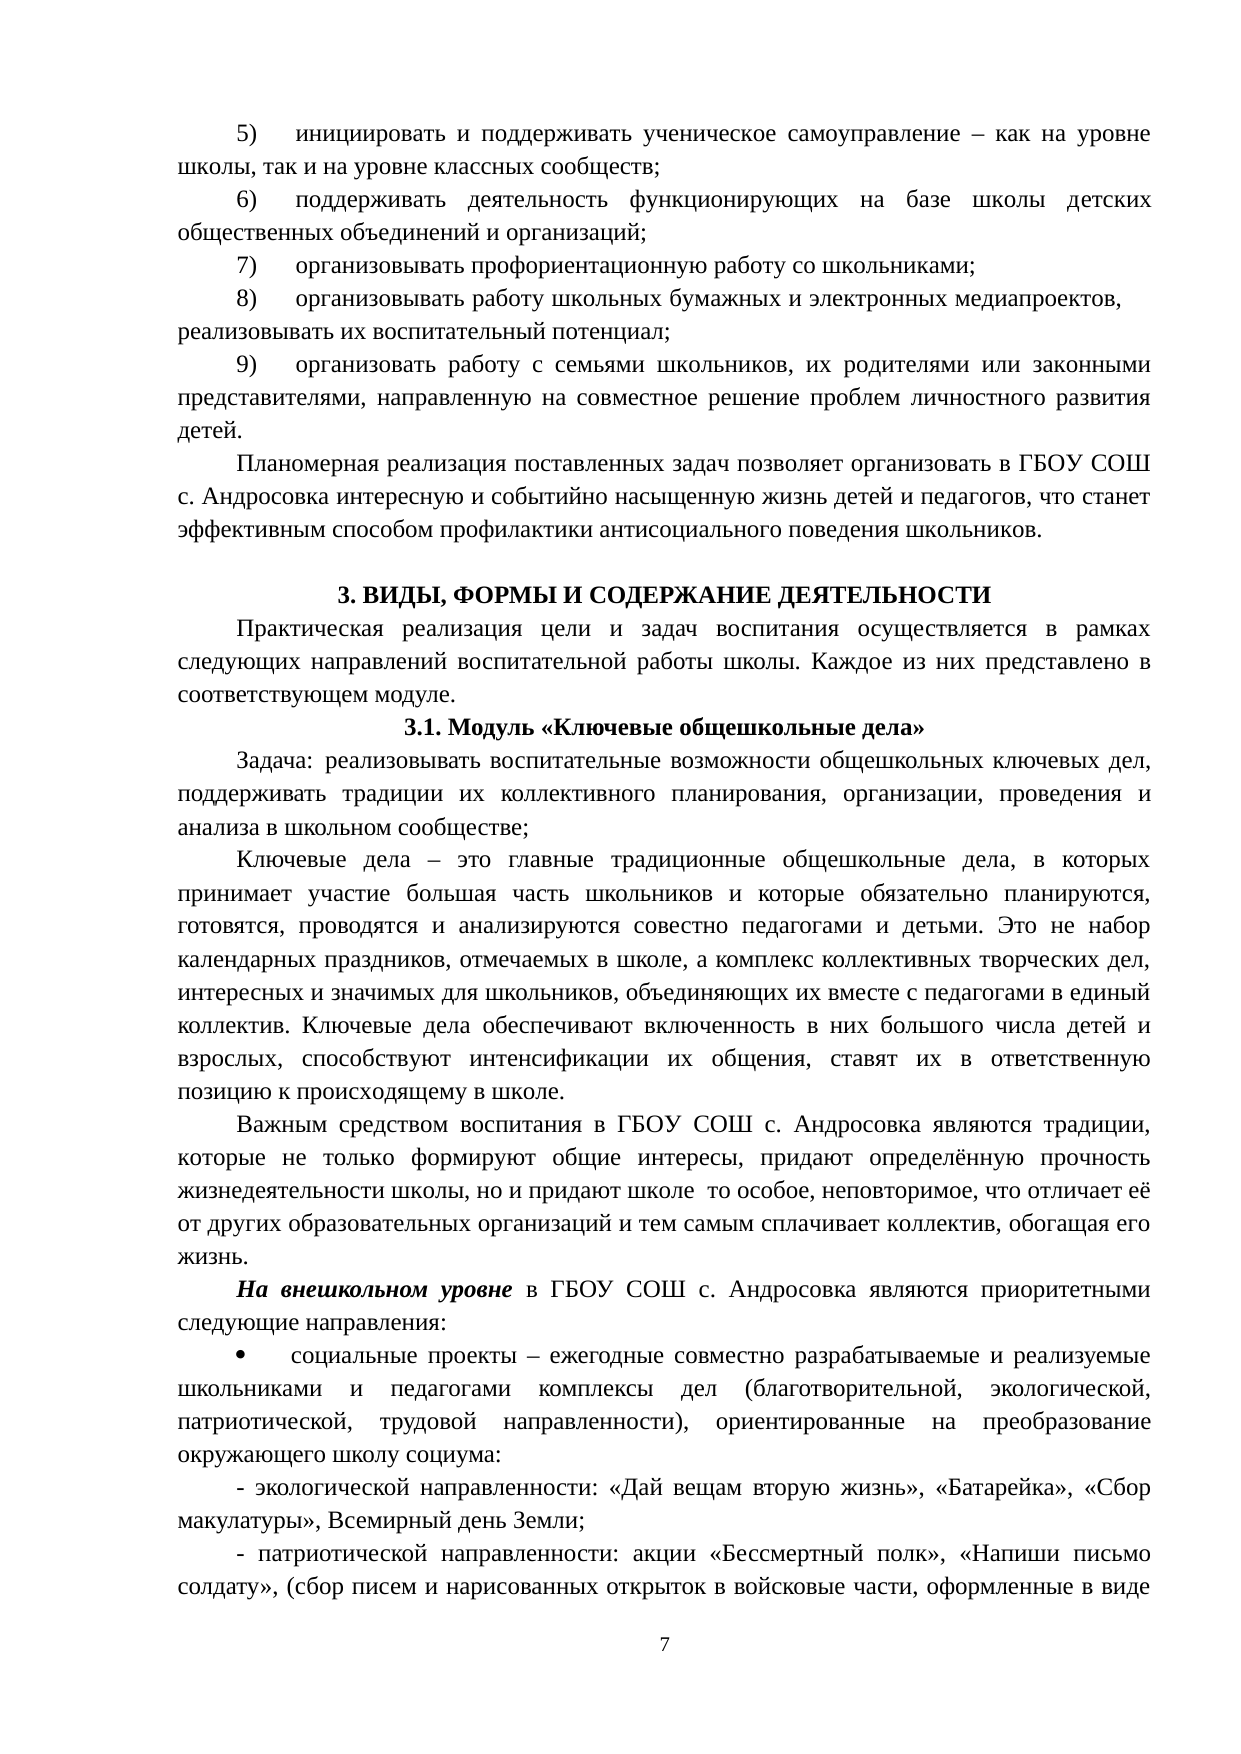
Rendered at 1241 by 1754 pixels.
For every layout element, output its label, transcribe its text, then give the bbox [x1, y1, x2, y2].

list социальные проекты – ежегодные совместно разрабатываемые и реализуемые школьниками и педагогами комплексы дел (благотворительной, экологической, патриотической, трудовой направленности), ориентированные на преобразование окружающего школу социума: [177, 1340, 1152, 1468]
list инициировать и поддерживать ученическое самоуправление – как на уровне школы, так и на уровне классных сообществ; [177, 118, 1152, 180]
list организовать работу с семьями школьников, их родителями или законными представителями, направленную на совместное решение проблем личностного развития детей. [177, 349, 1152, 444]
text 3. ВИДЫ, ФОРМЫ И СОДЕРЖАНИЕ ДЕЯТЕЛЬНОСТИ [177, 580, 1152, 609]
list организовывать профориентационную работу со школьниками; [177, 250, 1122, 279]
list организовывать работу школьных бумажных и электронных медиапроектов, реализовывать их воспитательный потенциал; [177, 283, 1122, 345]
list поддерживать деятельность функционирующих на базе школы детских общественных объединений и организаций; [177, 184, 1152, 246]
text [177, 1538, 1152, 1600]
text - экологической направленности: «Дай вещам вторую жизнь», «Батарейка», «Сбор макулатуры», Всемирный день Земли; [177, 1472, 1152, 1534]
text Планомерная реализация поставленных задач позволяет организовать в ГБОУ СОШ с. Андросовка интересную и событийно насыщенную жизнь детей и педагогов, что станет эффективным способом профилактики антисоциального поведения школьников. [177, 448, 1152, 543]
text Ключевые дела – это главные традиционные общешкольные дела, в которых принимает участие большая часть школьников и которые обязательно планируются, готовятся, проводятся и анализируются совестно педагогами и детьми. Это не набор календарных праздников, отмечаемых в школе, а комплекс коллективных творческих дел, интересных и значимых для школьников, объединяющих их вместе с педагогами в единый коллектив. Ключевые дела обеспечивают включенность в них большого числа детей и взрослых, способствуют интенсификации их общения, ставят их в ответственную позицию к происходящему в школе. [177, 844, 1152, 1104]
text Практическая реализация цели и задач воспитания осуществляется в рамках следующих направлений воспитательной работы школы. Каждое из них представлено в соответствующем модуле. [177, 613, 1152, 708]
text 3.1. Модуль «Ключевые общешкольные дела» [177, 712, 1152, 741]
text Задача: реализовывать воспитательные возможности общешкольных ключевых дел, поддерживать традиции их коллективного планирования, организации, проведения и анализа в школьном сообществе; [177, 746, 1152, 840]
text На внешкольном уровне в ГБОУ СОШ с. Андросовка являются приоритетными следующие направления: [177, 1274, 1152, 1336]
text Важным средством воспитания в ГБОУ СОШ с. Андросовка являются традиции, которые не только формируют общие интересы, придают определённую прочность жизнедеятельности школы, но и придают школе то особое, неповторимое, что отличает её от других образовательных организаций и тем самым сплачивает коллектив, обогащая его жизнь. [177, 1109, 1152, 1269]
